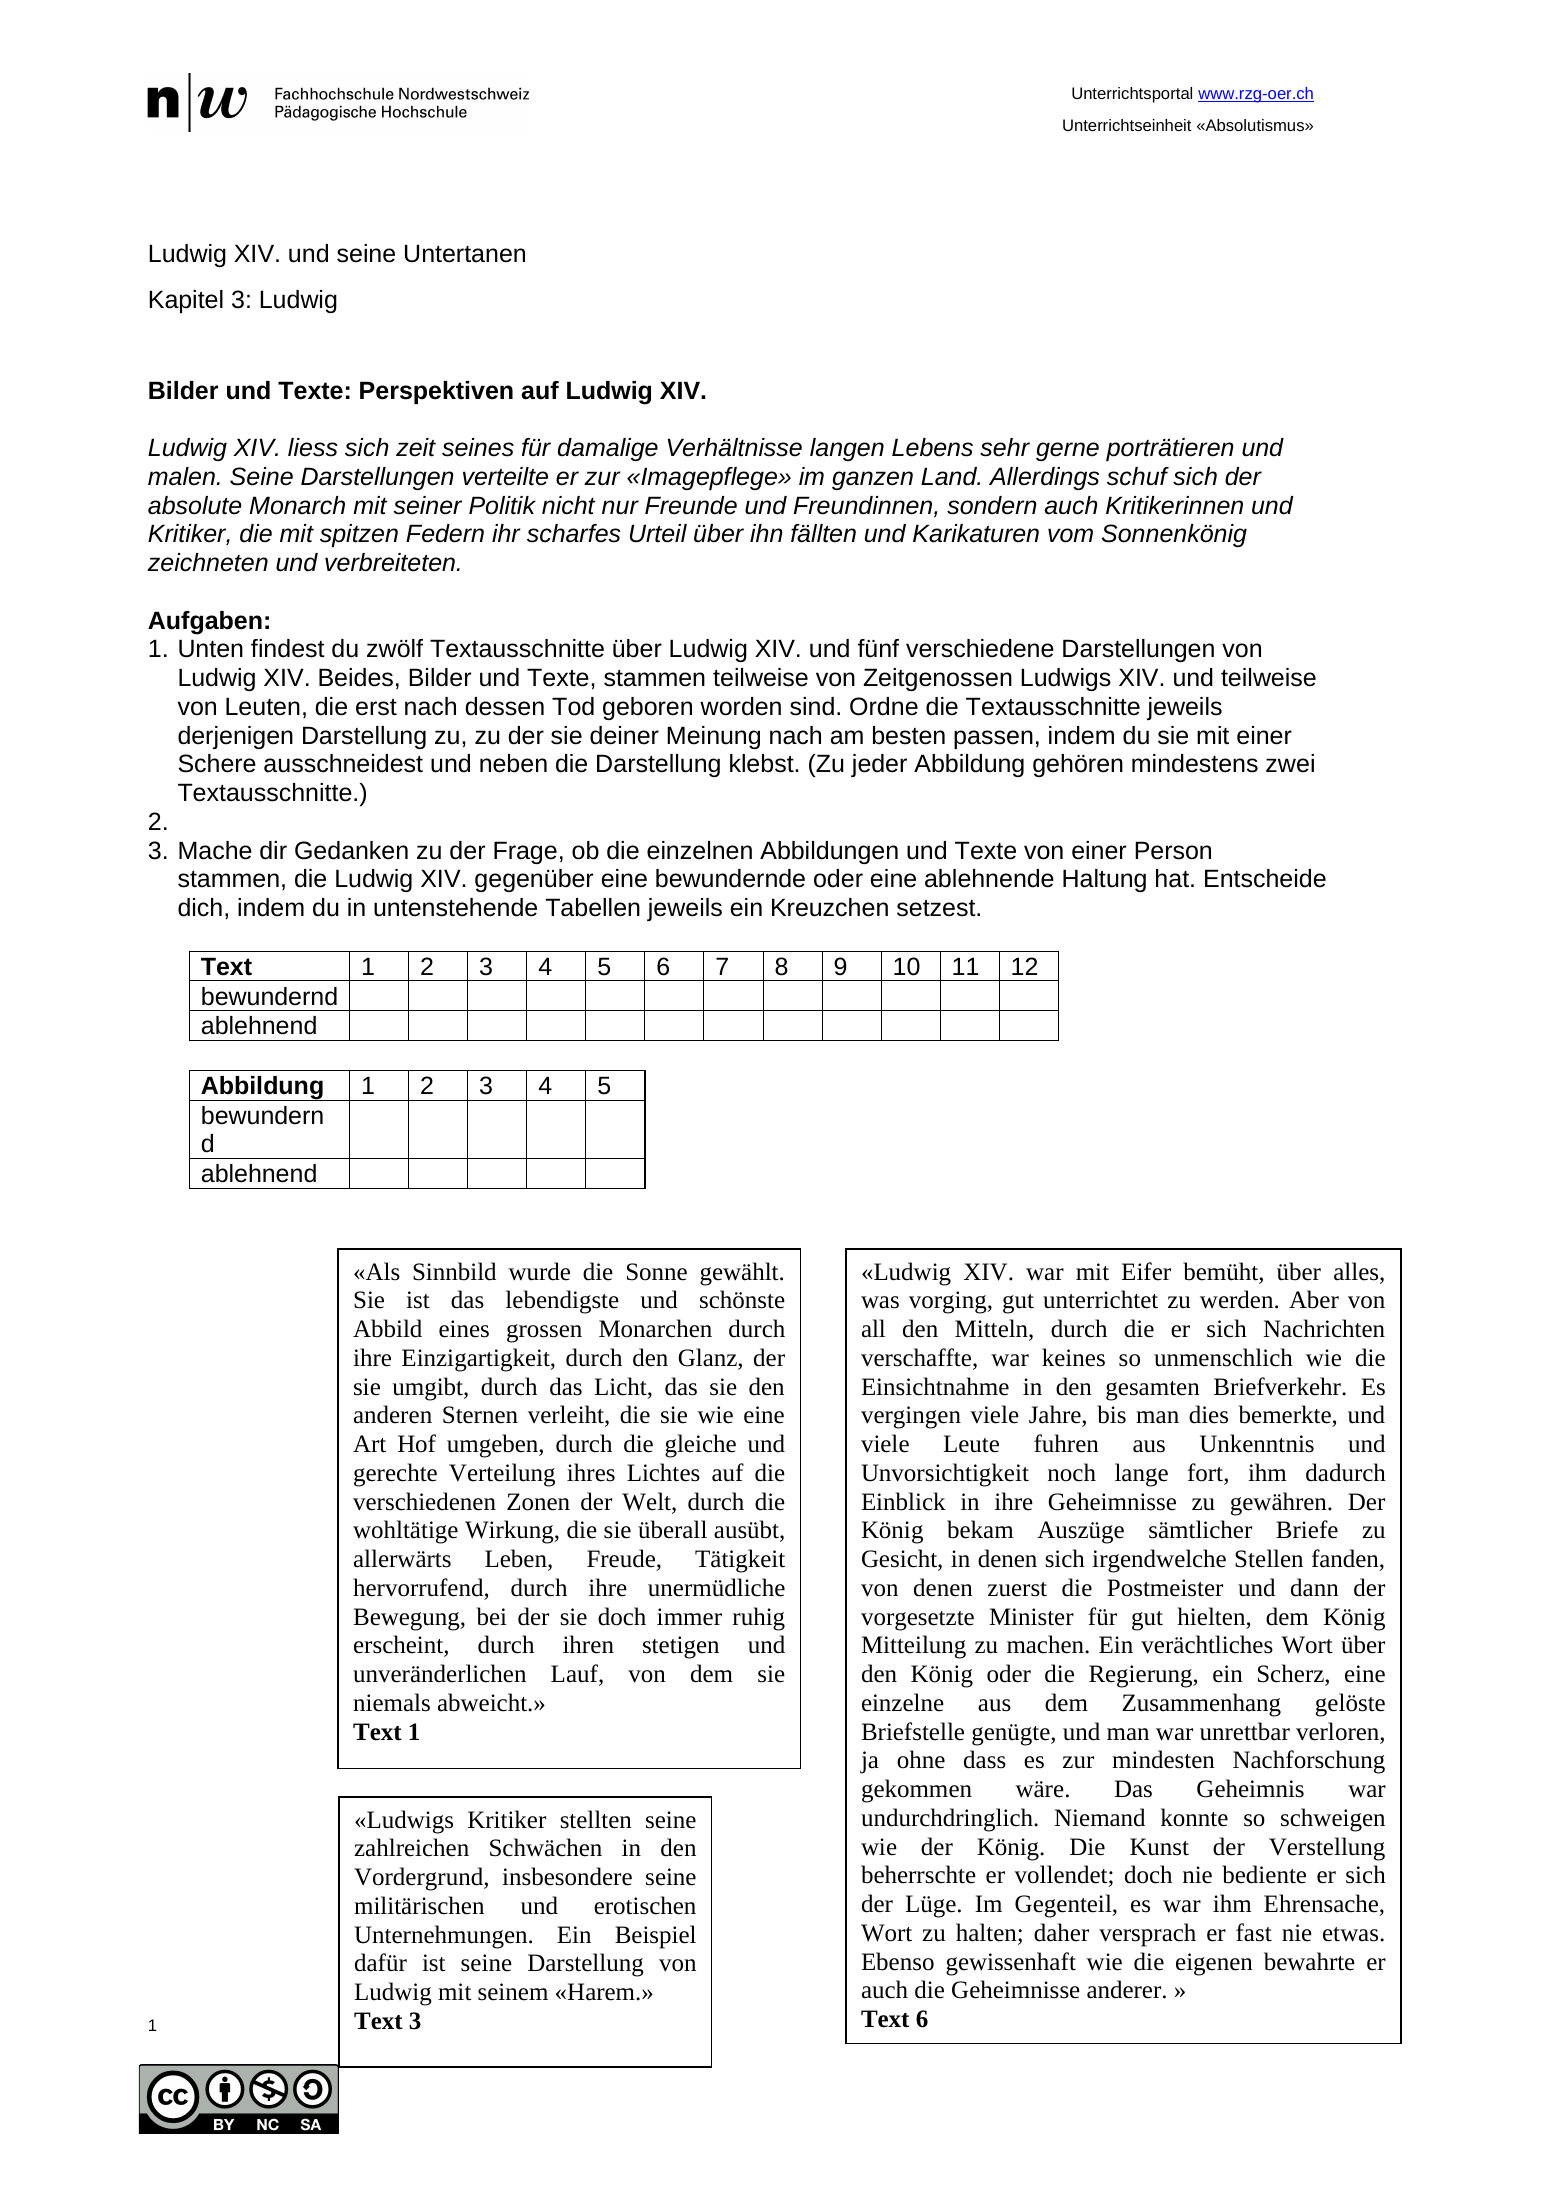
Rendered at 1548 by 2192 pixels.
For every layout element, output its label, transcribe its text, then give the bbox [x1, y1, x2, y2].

text Bilder und Texte: Perspektiven auf Ludwig XIV. [148, 376, 1329, 404]
table_cell [527, 981, 585, 1010]
table_cell [882, 1011, 940, 1040]
table_cell [1000, 981, 1058, 1010]
table_cell [468, 981, 526, 1010]
table_header 1 [350, 952, 408, 980]
table_header 5 [586, 952, 644, 980]
table_cell [941, 1011, 999, 1040]
table_header 5 [586, 1071, 644, 1099]
table_header 9 [823, 952, 881, 980]
table_cell [409, 1011, 467, 1040]
table_header Text [190, 952, 349, 980]
table_cell [882, 981, 940, 1010]
table_cell [645, 981, 703, 1010]
table_cell [823, 981, 881, 1010]
table_cell [586, 981, 644, 1010]
table_header 2 [409, 952, 467, 980]
table_header Abbildung [190, 1071, 349, 1099]
picture [147, 73, 529, 132]
table_header 7 [704, 952, 763, 980]
table_cell [527, 1159, 585, 1188]
table_cell [527, 1101, 585, 1158]
table_cell bewundernd [190, 1101, 349, 1158]
table_cell [586, 1011, 644, 1040]
table_header 8 [764, 952, 822, 980]
table_cell [468, 1011, 526, 1040]
table_cell [645, 1011, 703, 1040]
picture [138, 2064, 339, 2134]
table_cell ablehnend [190, 1159, 349, 1188]
table_cell [468, 1159, 526, 1188]
table_cell [350, 1159, 408, 1188]
table_header 6 [645, 952, 703, 980]
table_header 1 [350, 1071, 408, 1099]
table_cell [350, 981, 408, 1010]
table_header 11 [941, 952, 999, 980]
list Unten findest du zwölf Textausschnitte über Ludwig XIV. und fünf verschiedene Darstellungen von Ludwig XIV. Beides, Bilder und Texte, stammen teilweise von Zeitgenossen Ludwigs XIV. und teilweise von Leuten, die erst nach dessen Tod geboren worden sind. Ordne die Textausschnitte jeweils derjenigen Darstellung zu, zu der sie deiner Meinung nach am besten passen, indem du sie mit einer Schere ausschneidest und neben die Darstellung klebst. (Zu jeder Abbildung gehören mindestens zwei Textausschnitte.) [148, 634, 1329, 807]
table_header 4 [527, 1071, 585, 1099]
text Ludwig XIV. und seine Untertanen [148, 239, 1257, 268]
table_cell [468, 1101, 526, 1158]
table_cell [941, 981, 999, 1010]
table_cell [586, 1159, 644, 1188]
text Ludwig XIV. liess sich zeit seines für damalige Verhältnisse langen Lebens sehr gerne porträtieren und malen. Seine Darstellungen verteilte er zur «Imagepflege» im ganzen Land. Allerdings schuf sich der absolute Monarch mit seiner Politik nicht nur Freunde und Freundinnen, sondern auch Kritikerinnen und Kritiker, die mit spitzen Federn ihr scharfes Urteil über ihn fällten und Karikaturen vom Sonnenkönig zeichneten und verbreiteten. [148, 433, 1329, 577]
table_cell [409, 1159, 467, 1188]
table_cell [586, 1101, 644, 1158]
table_cell [409, 1101, 467, 1158]
table_cell [1000, 1011, 1058, 1040]
table_cell [764, 981, 822, 1010]
table_header 3 [468, 952, 526, 980]
table_cell [350, 1011, 408, 1040]
table_header 3 [468, 1071, 526, 1099]
table_header 2 [409, 1071, 467, 1099]
text Kapitel 3: Ludwig [148, 284, 1257, 313]
table_cell [527, 1011, 585, 1040]
table_cell [764, 1011, 822, 1040]
table_cell [704, 1011, 763, 1040]
table_header 12 [1000, 952, 1058, 980]
table_cell ablehnend [190, 1011, 349, 1040]
table_cell [704, 981, 763, 1010]
table_cell [823, 1011, 881, 1040]
table_header 10 [882, 952, 940, 980]
table_cell [409, 981, 467, 1010]
table_cell bewundernd [190, 981, 349, 1010]
table_header 4 [527, 952, 585, 980]
text Aufgaben: [148, 606, 1329, 634]
table_cell [350, 1101, 408, 1158]
list Mache dir Gedanken zu der Frage, ob die einzelnen Abbildungen und Texte von einer Person stammen, die Ludwig XIV. gegenüber eine bewundernde oder eine ablehnende Haltung hat. Entscheide dich, indem du in untenstehende Tabellen jeweils ein Kreuzchen setzest. [148, 836, 1329, 922]
